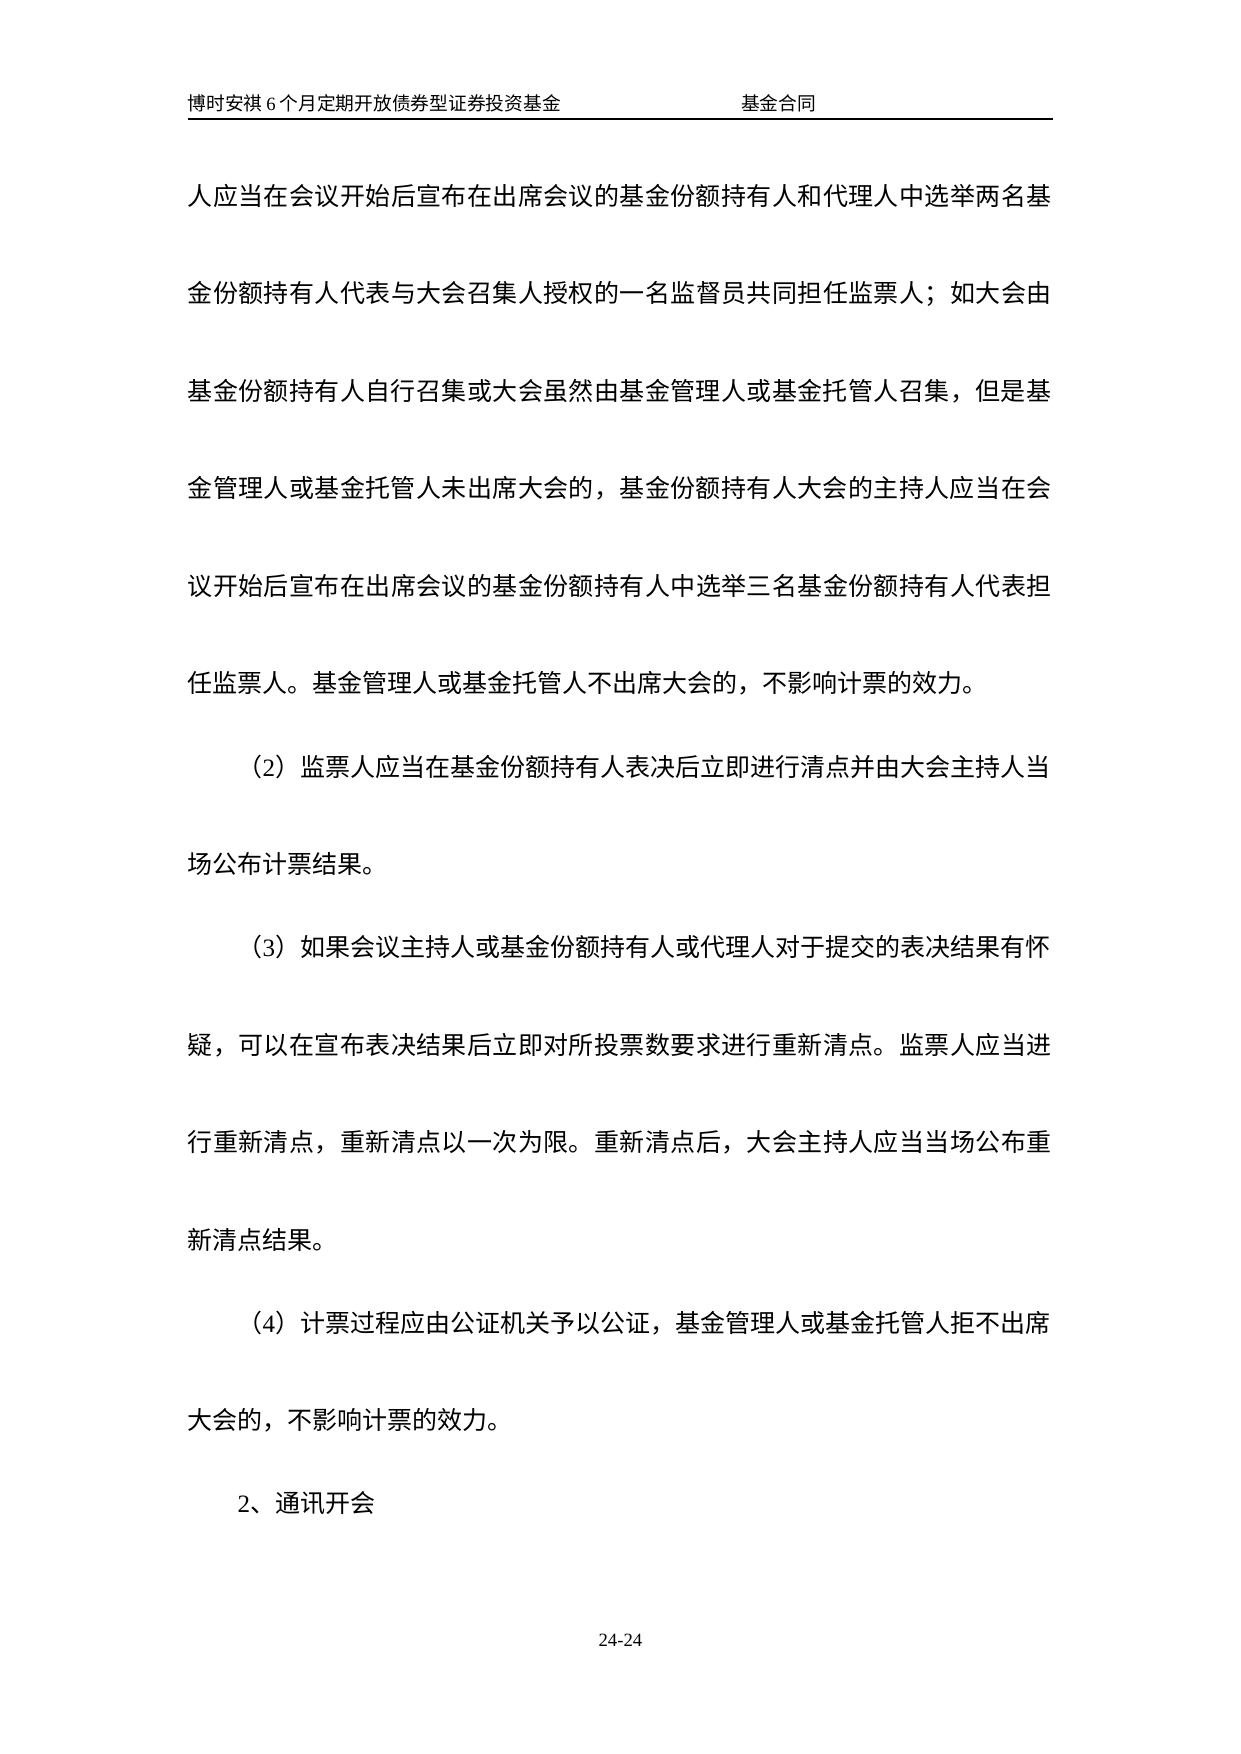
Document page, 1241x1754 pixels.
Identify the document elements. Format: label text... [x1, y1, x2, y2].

text （4）计票过程应由公证机关予以公证，基金管理人或基金托管人拒不出席大会的，不影响计票的效力。 [187, 1289, 1053, 1451]
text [187, 162, 1053, 714]
text （2）监票人应当在基金份额持有人表决后立即进行清点并由大会主持人当场公布计票结果。 [187, 733, 1053, 895]
text 2、通讯开会 [187, 1469, 1053, 1534]
text （3）如果会议主持人或基金份额持有人或代理人对于提交的表决结果有怀疑，可以在宣布表决结果后立即对所投票数要求进行重新清点。监票人应当进行重新清点，重新清点以一次为限。重新清点后，大会主持人应当当场公布重新清点结果。 [187, 913, 1053, 1271]
